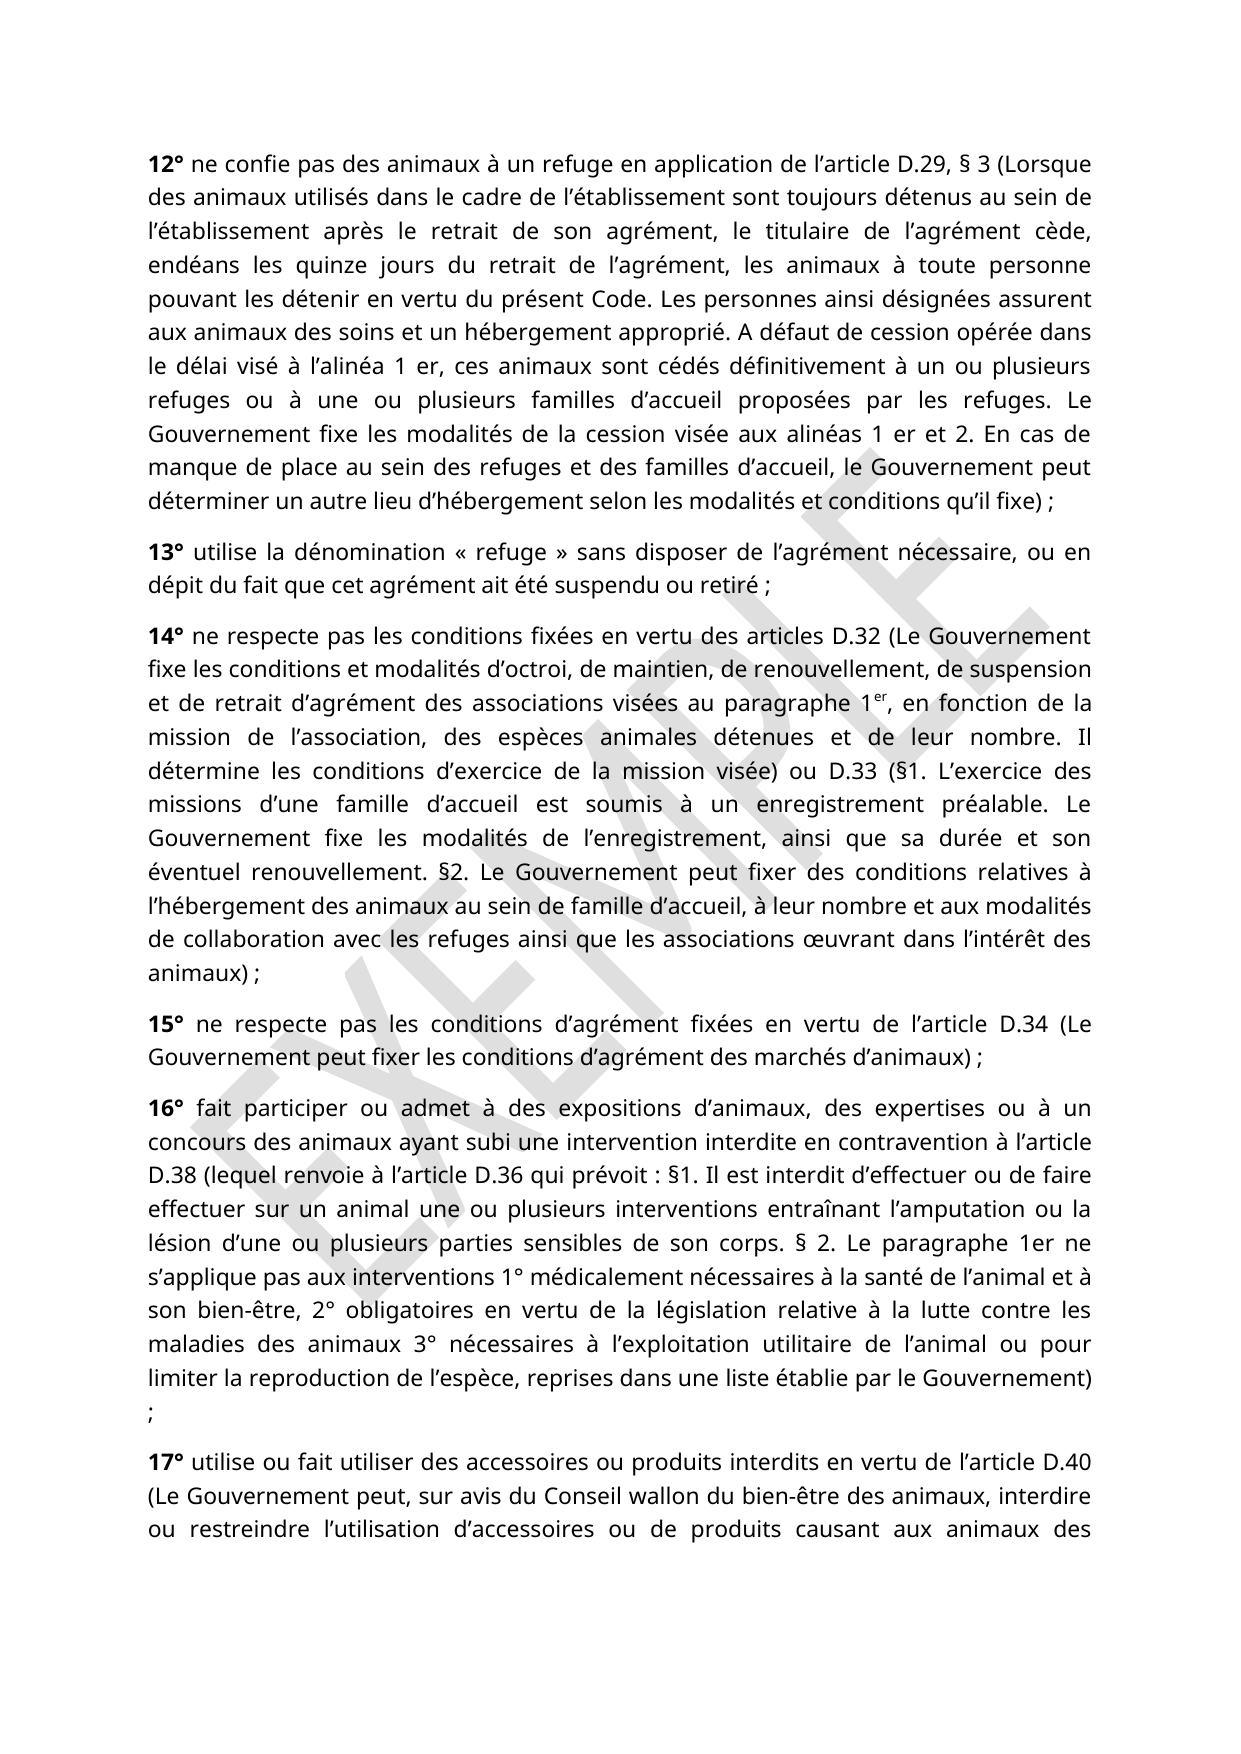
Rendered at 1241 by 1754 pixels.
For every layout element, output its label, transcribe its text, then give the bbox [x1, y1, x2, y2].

text 13° utilise la dénomination « refuge » sans disposer de l’agrément nécessaire, ou en dépit du fait que cet agrément ait été suspendu ou retiré ; [148, 536, 1093, 601]
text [148, 1446, 1093, 1545]
text 16° fait participer ou admet à des expositions d’animaux, des expertises ou à un concours des animaux ayant subi une intervention interdite en contravention à l’article D.38 (lequel renvoie à l’article D.36 qui prévoit : §1. Il est interdit d’effectuer ou de faire effectuer sur un animal une ou plusieurs interventions entraînant l’amputation ou la lésion d’une ou plusieurs parties sensibles de son corps. § 2. Le paragraphe 1er ne s’applique pas aux interventions 1° médicalement nécessaires à la santé de l’animal et à son bien-être, 2° obligatoires en vertu de la législation relative à la lutte contre les maladies des animaux 3° nécessaires à l’exploitation utilitaire de l’animal ou pour limiter la reproduction de l’espèce, reprises dans une liste établie par le Gouvernement) ; [148, 1092, 1093, 1427]
text 15° ne respecte pas les conditions d’agrément fixées en vertu de l’article D.34 (Le Gouvernement peut fixer les conditions d’agrément des marchés d’animaux) ; [148, 1008, 1093, 1073]
text 14° ne respecte pas les conditions fixées en vertu des articles D.32 (Le Gouvernement fixe les conditions et modalités d’octroi, de maintien, de renouvellement, de suspension et de retrait d’agrément des associations visées au paragraphe 1er, en fonction de la mission de l’association, des espèces animales détenues et de leur nombre. Il détermine les conditions d’exercice de la mission visée) ou D.33 (§1. L’exercice des missions d’une famille d’accueil est soumis à un enregistrement préalable. Le Gouvernement fixe les modalités de l’enregistrement, ainsi que sa durée et son éventuel renouvellement. §2. Le Gouvernement peut fixer des conditions relatives à l’hébergement des animaux au sein de famille d’accueil, à leur nombre et aux modalités de collaboration avec les refuges ainsi que les associations œuvrant dans l’intérêt des animaux) ; [148, 620, 1093, 988]
text 12° ne confie pas des animaux à un refuge en application de l’article D.29, § 3 (Lorsque des animaux utilisés dans le cadre de l’établissement sont toujours détenus au sein de l’établissement après le retrait de son agrément, le titulaire de l’agrément cède, endéans les quinze jours du retrait de l’agrément, les animaux à toute personne pouvant les détenir en vertu du présent Code. Les personnes ainsi désignées assurent aux animaux des soins et un hébergement approprié. A défaut de cession opérée dans le délai visé à l’alinéa 1 er, ces animaux sont cédés définitivement à un ou plusieurs refuges ou à une ou plusieurs familles d’accueil proposées par les refuges. Le Gouvernement fixe les modalités de la cession visée aux alinéas 1 er et 2. En cas de manque de place au sein des refuges et des familles d’accueil, le Gouvernement peut déterminer un autre lieu d’hébergement selon les modalités et conditions qu’il fixe) ; [148, 148, 1093, 516]
